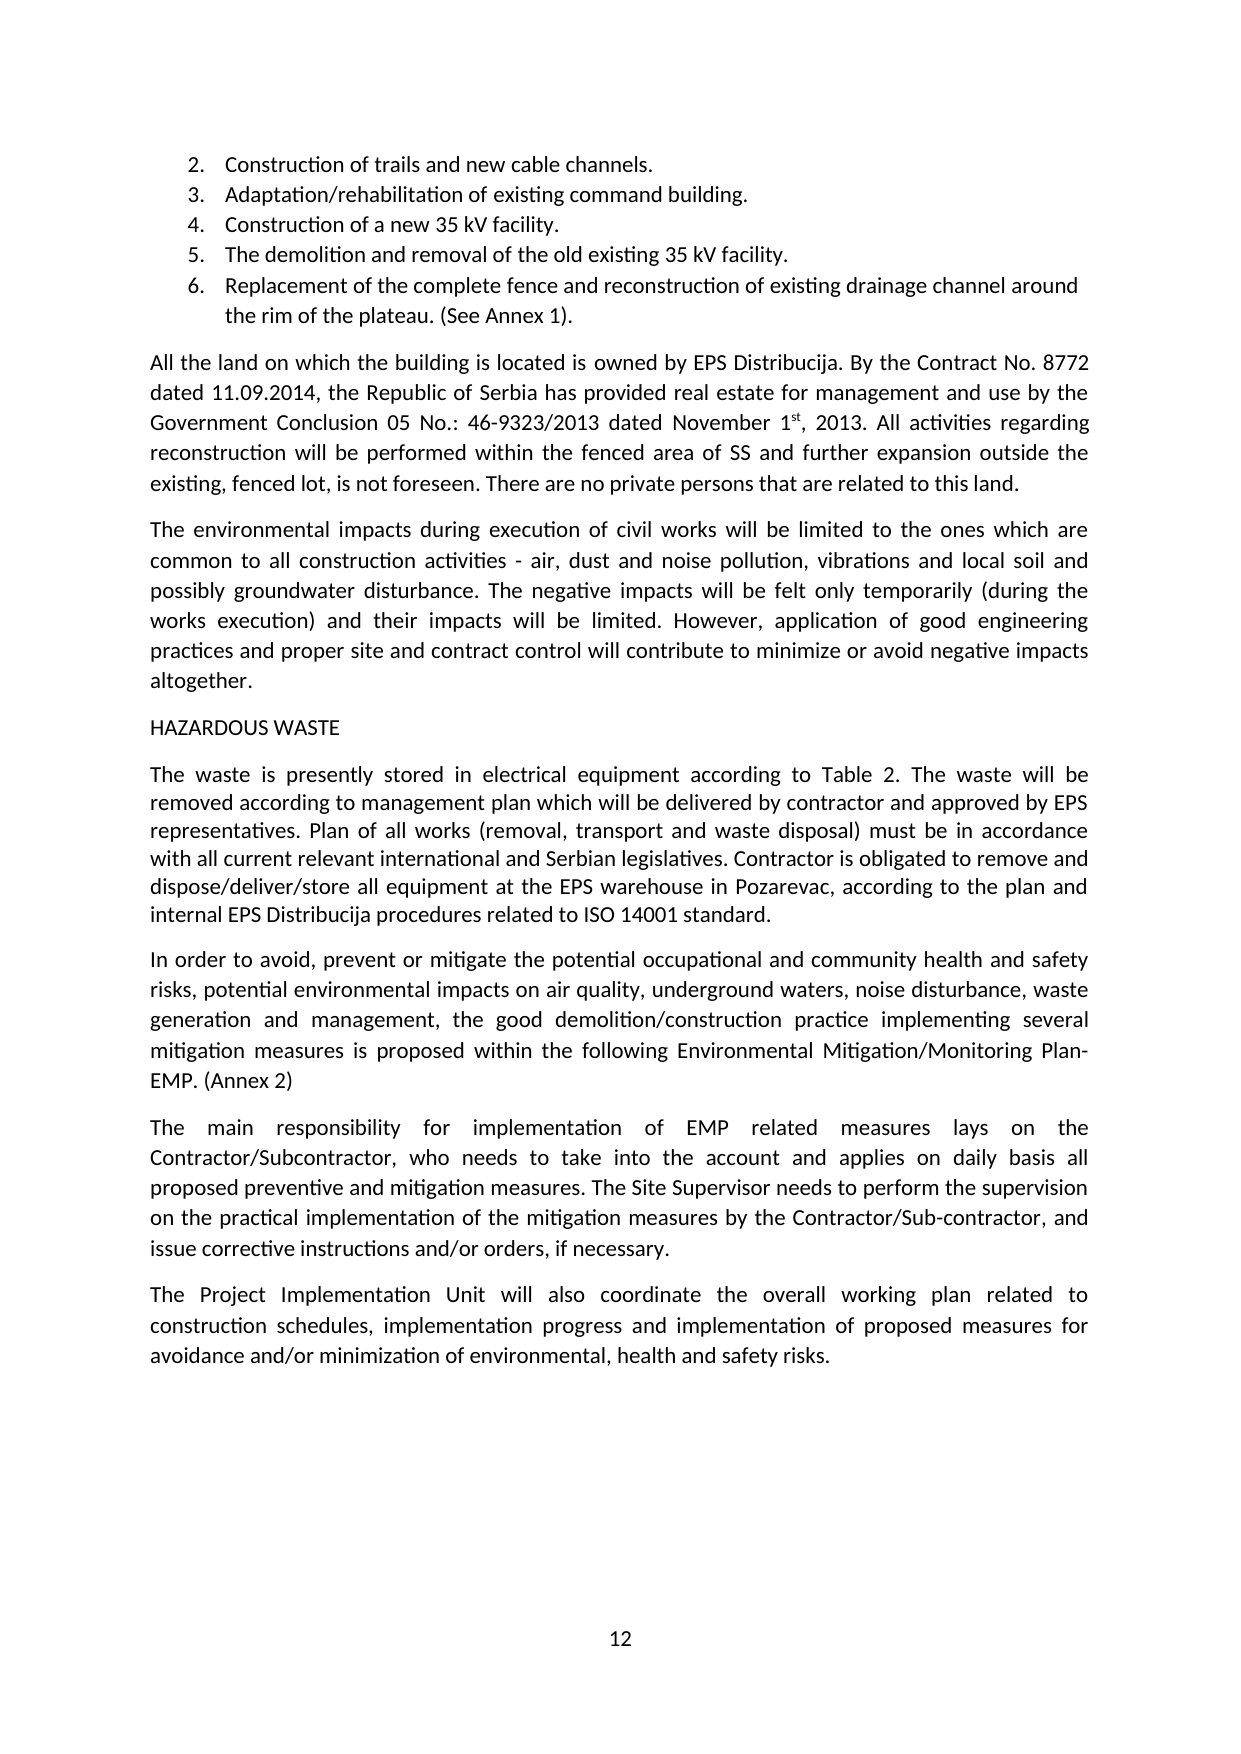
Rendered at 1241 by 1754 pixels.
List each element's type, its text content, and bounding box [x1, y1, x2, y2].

list Replacement of the complete fence and reconstruction of existing drainage channel around the rim of the plateau. (See Annex 1). [187, 271, 1090, 329]
list Construction of trails and new cable channels. [187, 150, 1090, 178]
text HAZARDOUS WASTE [150, 713, 1090, 742]
text In order to avoid, prevent or mitigate the potential occupational and community health and safety risks, potential environmental impacts on air quality, underground waters, noise disturbance, waste generation and management, the good demolition/construction practice implementing several mitigation measures is proposed within the following Environmental Mitigation/Monitoring Plan- EMP. (Annex 2) [150, 945, 1090, 1094]
text The waste is presently stored in electrical equipment according to Table 2. The waste will be removed according to management plan which will be delivered by contractor and approved by EPS representatives. Plan of all works (removal, transport and waste disposal) must be in accordance with all current relevant international and Serbian legislatives. Contractor is obligated to remove and dispose/deliver/store all equipment at the EPS warehouse in Pozarevac, according to the plan and internal EPS Distribucija procedures related to ISO 14001 standard. [150, 760, 1090, 928]
text The environmental impacts during execution of civil works will be limited to the ones which are common to all construction activities - air, dust and noise pollution, vibrations and local soil and possibly groundwater disturbance. The negative impacts will be felt only temporarily (during the works execution) and their impacts will be limited. However, application of good engineering practices and proper site and contract control will contribute to minimize or avoid negative impacts altogether. [150, 516, 1090, 695]
text The Project Implementation Unit will also coordinate the overall working plan related to construction schedules, implementation progress and implementation of proposed measures for avoidance and/or minimization of environmental, health and safety risks. [150, 1281, 1090, 1369]
text All the land on which the building is located is owned by EPS Distribucija. By the Contract No. 8772 dated 11.09.2014, the Republic of Serbia has provided real estate for management and use by the Government Conclusion 05 No.: 46-9323/2013 dated November 1st, 2013. All activities regarding reconstruction will be performed within the fenced area of SS and further expansion outside the existing, fenced lot, is not foreseen. There are no private persons that are related to this land. [150, 348, 1090, 497]
list Construction of a new 35 kV facility. [187, 210, 1090, 238]
list Adaptation/rehabilitation of existing command building. [187, 180, 1090, 208]
list The demolition and removal of the old existing 35 kV facility. [187, 241, 1090, 269]
text The main responsibility for implementation of EMP related measures lays on the Contractor/Subcontractor, who needs to take into the account and applies on daily basis all proposed preventive and mitigation measures. The Site Supervisor needs to perform the supervision on the practical implementation of the mitigation measures by the Contractor/Sub-contractor, and issue corrective instructions and/or orders, if necessary. [150, 1113, 1090, 1262]
